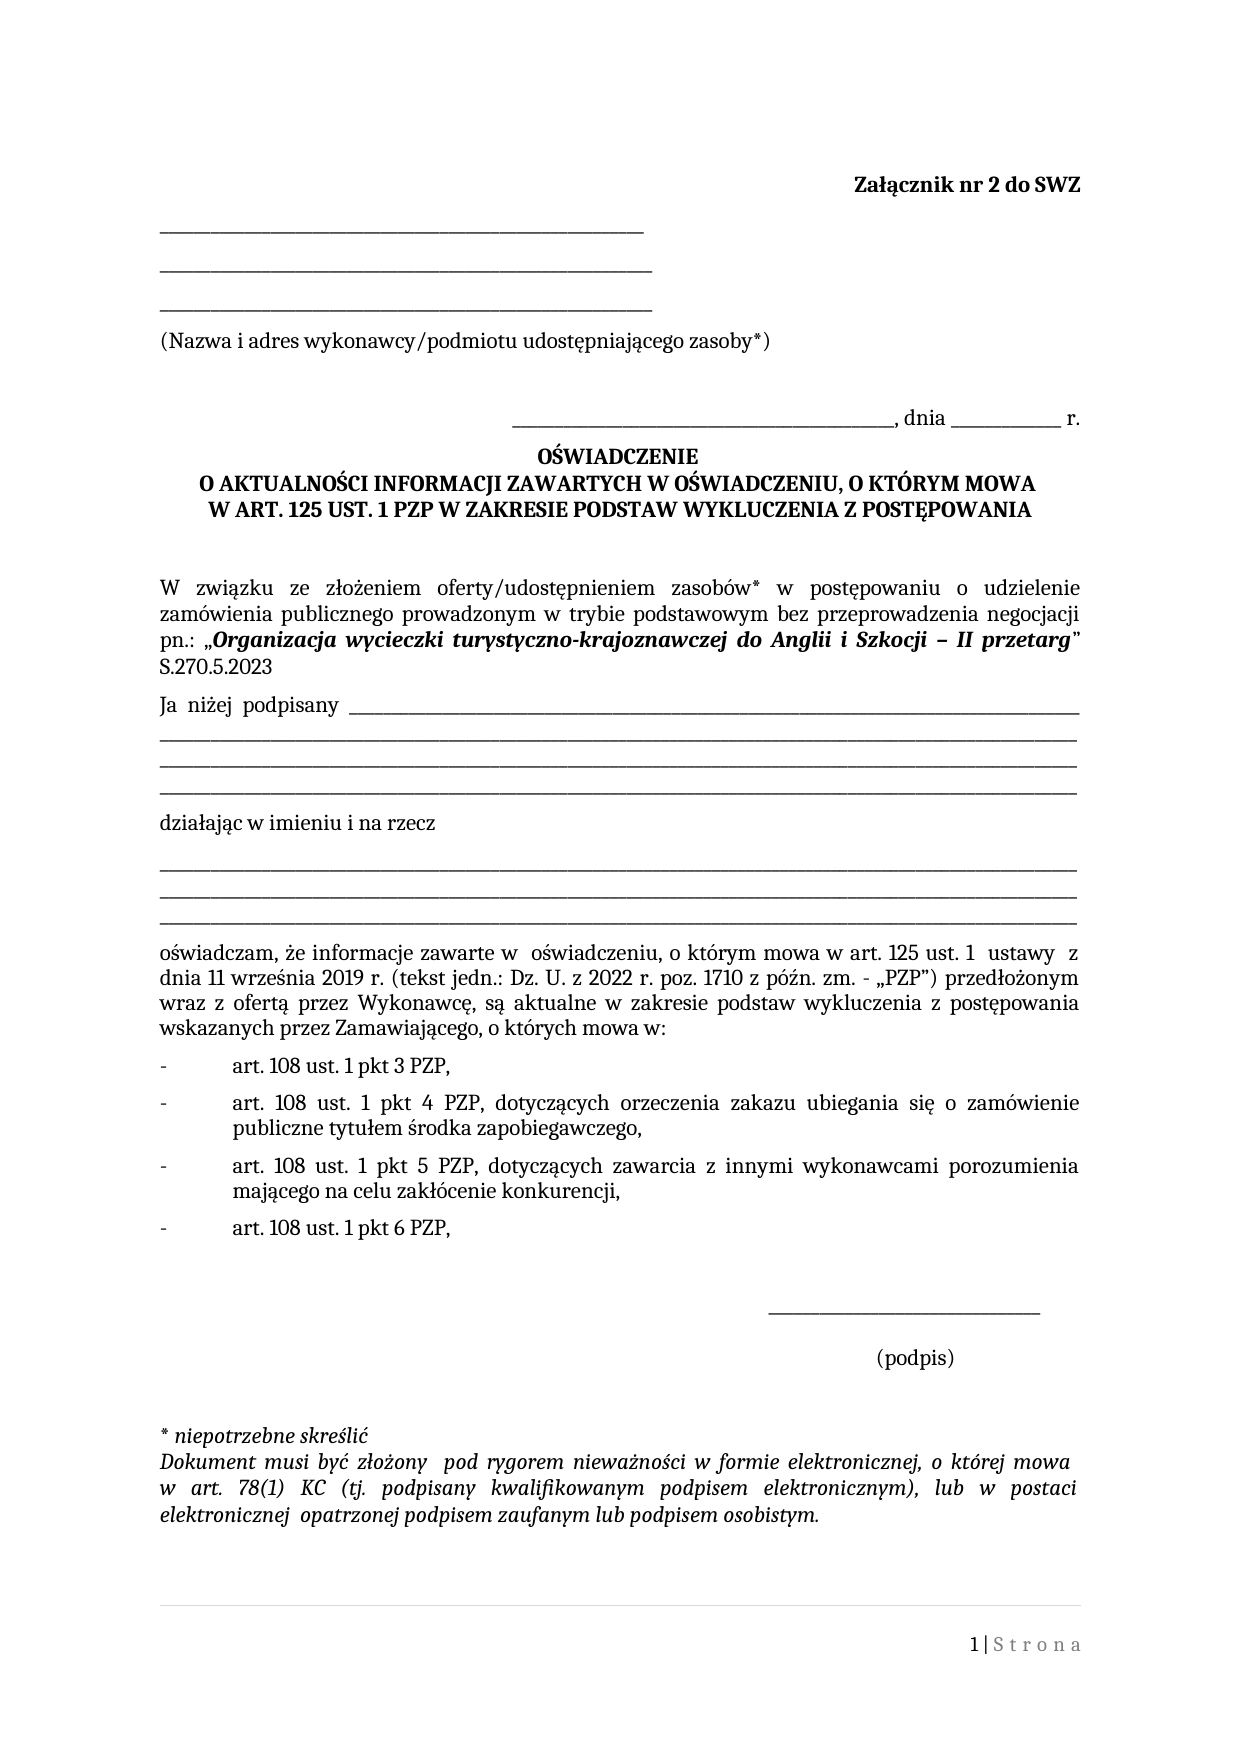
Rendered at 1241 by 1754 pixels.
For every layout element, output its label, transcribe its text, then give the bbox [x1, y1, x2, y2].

text Dokument musi być złożony pod rygorem nieważności w formie elektronicznej, o której mowa w art. 78(1) KC (tj. podpisany kwalifikowanym podpisem elektronicznym), lub w postaci elektronicznej opatrzonej podpisem zaufanym lub podpisem osobistym. [159, 1449, 1081, 1528]
text ________________________________ (podpis) [750, 1292, 1081, 1371]
text (Nazwa i adres wykonawcy/podmiotu udostępniającego zasoby*) [159, 327, 1081, 354]
text - art. 108 ust. 1 pkt 3 PZP, [159, 1053, 1081, 1078]
text __________________________________________________________ [159, 288, 1081, 315]
text W związku ze złożeniem oferty/udostępnieniem zasobów* w postępowaniu o udzielenie zamówienia publicznego prowadzonym w trybie podstawowym bez przeprowadzenia negocjacji pn.: „Organizacja wycieczki turystyczno-krajoznawczej do Anglii i Szkocji – II przetarg” S.270.5.2023 [159, 574, 1081, 680]
text _____________________________________________, dnia _____________ r. [159, 405, 1081, 431]
text - art. 108 ust. 1 pkt 6 PZP, [159, 1216, 1081, 1241]
text ____________________________________________________________________________________________________________________________________________________________________________________________________________________________________________________________________________________________________________________________________ [159, 849, 1081, 928]
text Załącznik nr 2 do SWZ [159, 172, 1081, 198]
text OŚWIADCZENIE O AKTUALNOŚCI INFORMACJI ZAWARTYCH W OŚWIADCZENIU, O KTÓRYM MOWA W ART. 125 UST. 1 PZP W ZAKRESIE PODSTAW WYKLUCZENIA Z POSTĘPOWANIA [159, 444, 1081, 523]
text oświadczam, że informacje zawarte w oświadczeniu, o którym mowa w art. 125 ust. 1 ustawy z dnia 11 września 2019 r. (tekst jedn.: Dz. U. z 2022 r. poz. 1710 z późn. zm. - „PZP”) przedłożonym wraz z ofertą przez Wykonawcę, są aktualne w zakresie podstaw wykluczenia z postępowania wskazanych przez Zamawiającego, o których mowa w: [159, 941, 1081, 1041]
text * niepotrzebne skreślić [159, 1422, 1081, 1449]
text _________________________________________________________ [159, 211, 1081, 237]
text - art. 108 ust. 1 pkt 5 PZP, dotyczących zawarcia z innymi wykonawcami porozumienia mającego na celu zakłócenie konkurencji, [159, 1153, 1081, 1203]
text Ja niżej podpisany ______________________________________________________________________________________ ____________________________________________________________________________________________________________________________________________________________________________________________________________________________________________________________________________________________________________________________________ [159, 692, 1081, 798]
text __________________________________________________________ [159, 250, 1081, 276]
text - art. 108 ust. 1 pkt 4 PZP, dotyczących orzeczenia zakazu ubiegania się o zamówienie publiczne tytułem środka zapobiegawczego, [159, 1091, 1081, 1141]
text działając w imieniu i na rzecz [159, 810, 1081, 837]
